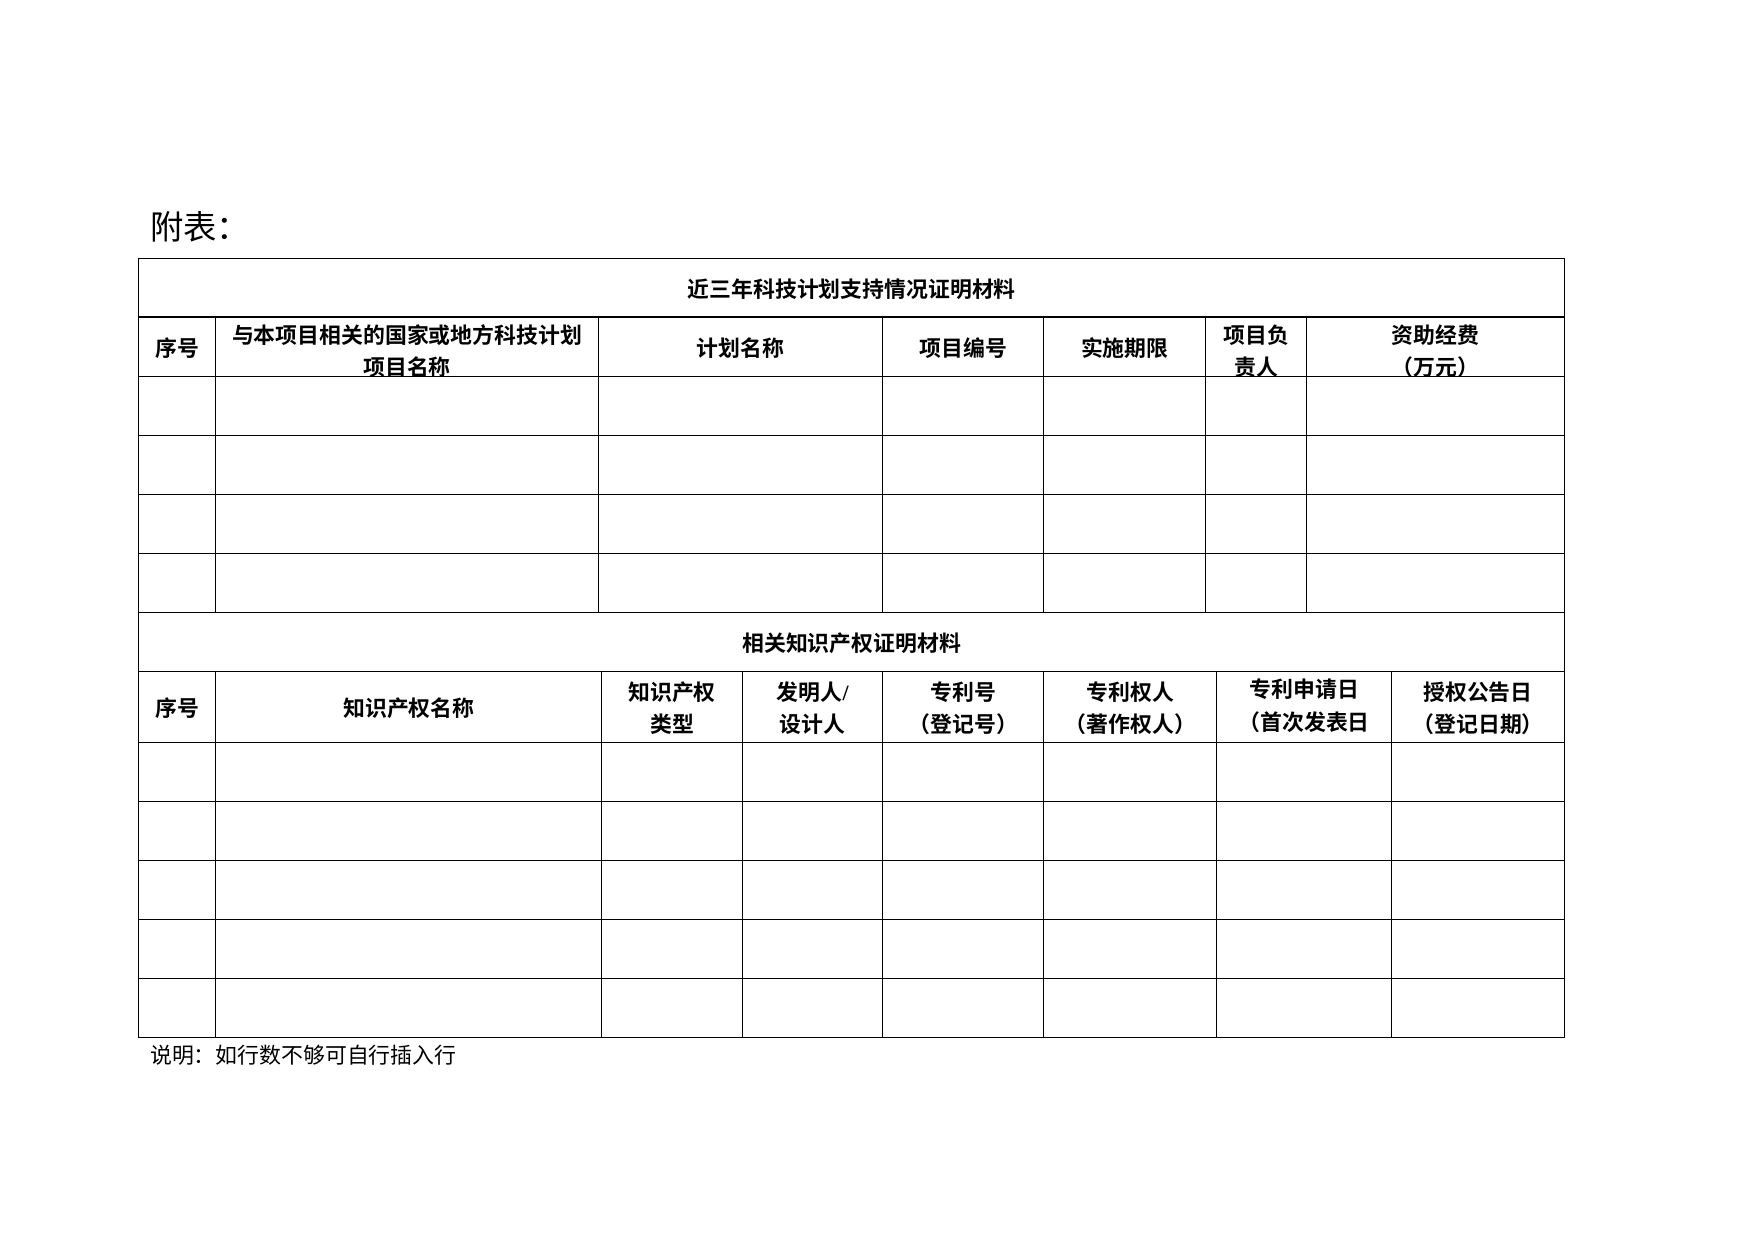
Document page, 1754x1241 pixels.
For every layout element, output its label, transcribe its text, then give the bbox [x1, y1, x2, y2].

table_cell 知识产权名称 [216, 672, 601, 742]
table_cell [139, 979, 215, 1037]
table_cell 项目负责人 [1206, 318, 1306, 376]
table_cell [599, 554, 882, 612]
table_cell [883, 979, 1043, 1037]
table_cell 计划名称 [599, 318, 882, 376]
table_cell 与本项目相关的国家或地方科技计划项目名称 [216, 318, 598, 376]
table_cell 发明人/ 设计人 [743, 672, 882, 742]
table_cell 序号 [139, 318, 215, 376]
table_cell 专利权人 （著作权人） [1044, 672, 1216, 742]
table_cell 专利号 （登记号） [883, 672, 1043, 742]
table_cell [1217, 979, 1391, 1037]
table_cell 项目编号 [883, 318, 1043, 376]
table_cell [1044, 554, 1205, 612]
table_cell [216, 979, 601, 1037]
table_cell [1044, 979, 1216, 1037]
table_cell [139, 554, 215, 612]
table_cell 资助经费 （万元） [1307, 318, 1564, 376]
table_cell 授权公告日 （登记日期） [1392, 672, 1564, 742]
table_cell [883, 554, 1043, 612]
table_cell 相关知识产权证明材料 [139, 613, 1564, 671]
table_header 近三年科技计划支持情况证明材料 [139, 259, 1564, 316]
table_cell 序号 [139, 672, 215, 742]
table_cell [1392, 979, 1564, 1037]
table_cell [1307, 554, 1564, 612]
table_cell [743, 979, 882, 1037]
table_cell 专利申请日（首次发表日期） [1217, 672, 1391, 742]
table_cell 实施期限 [1044, 318, 1205, 376]
text 附表： [150, 192, 1604, 257]
table_cell 知识产权 类型 [602, 672, 742, 742]
table_cell [1206, 554, 1306, 612]
table_cell [216, 554, 598, 612]
text 说明：如行数不够可自行插入行 [150, 1038, 1604, 1071]
table_cell [602, 979, 742, 1037]
